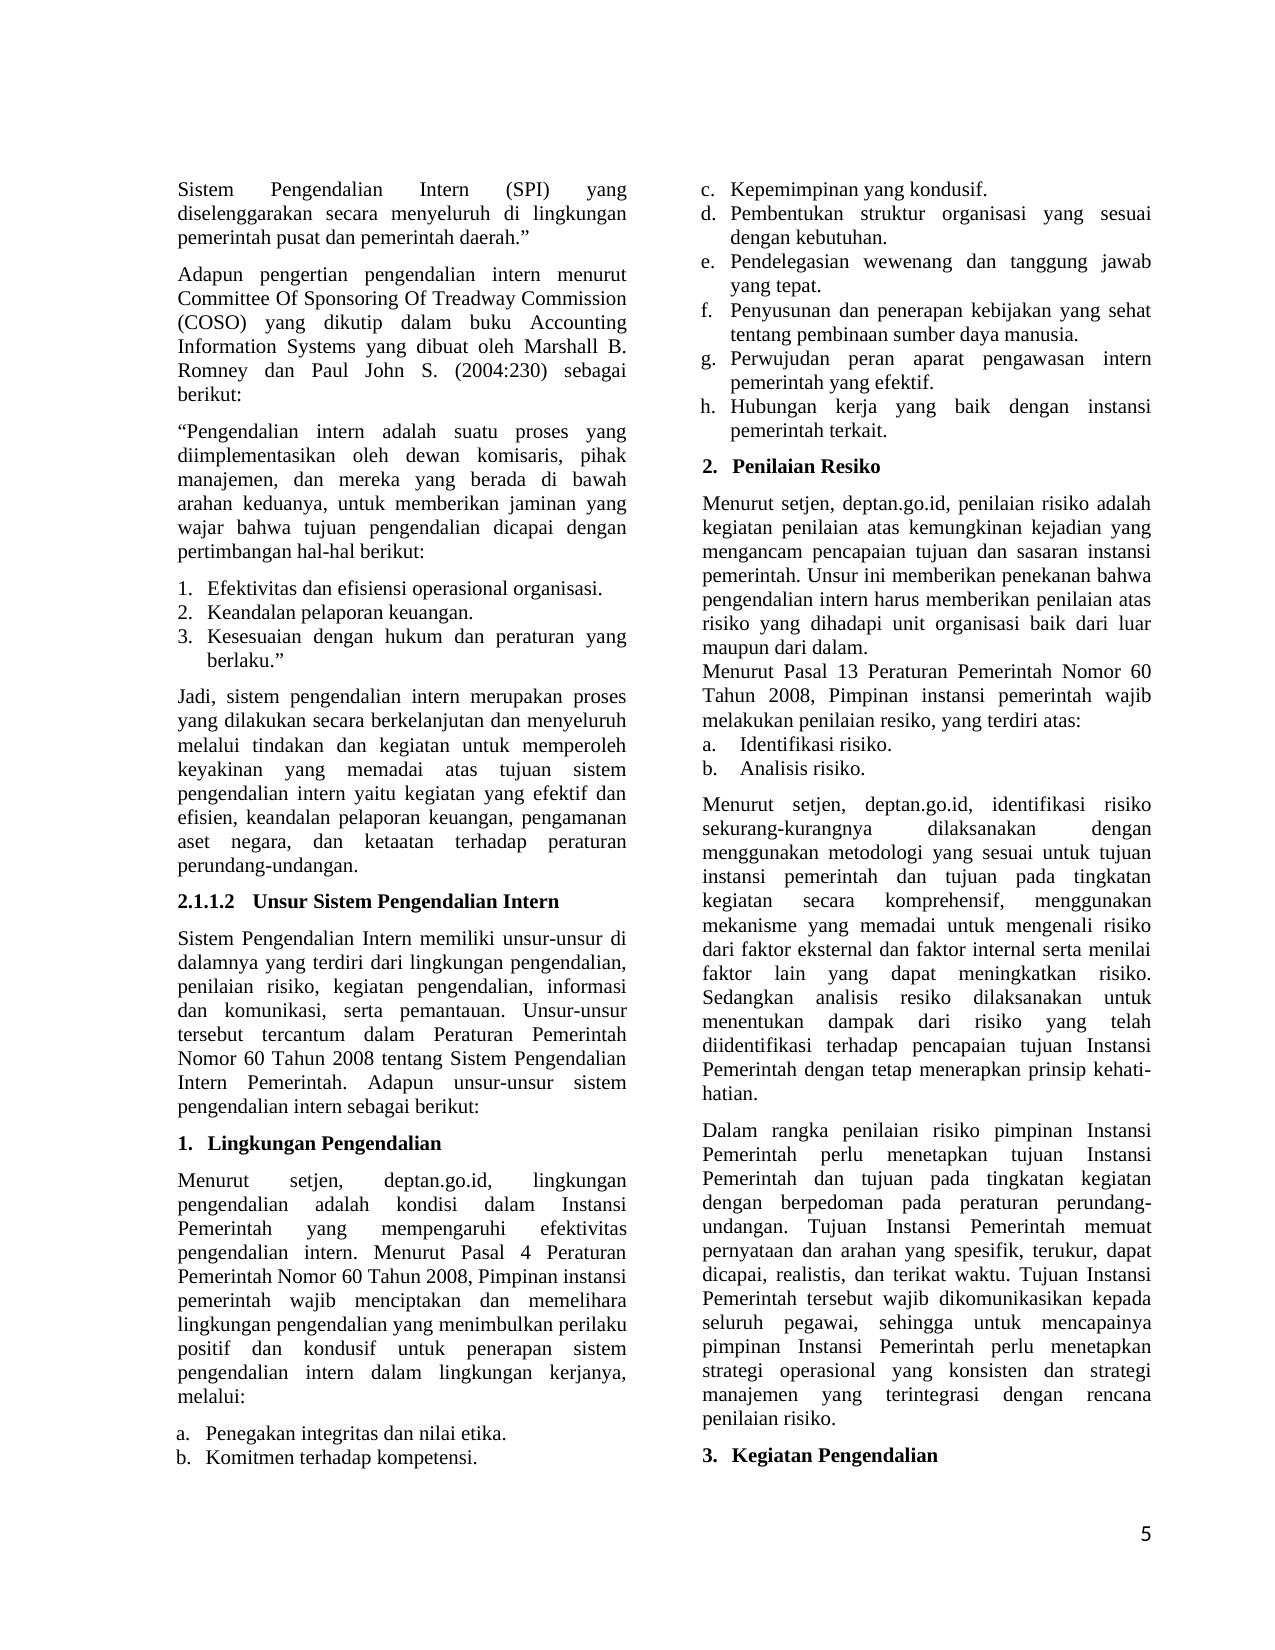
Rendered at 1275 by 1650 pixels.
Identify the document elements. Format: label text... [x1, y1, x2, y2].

list Kesesuaian dengan hukum dan peraturan yang berlaku.” [177, 624, 627, 672]
list Perwujudan peran aparat pengawasan intern pemerintah yang efektif. [701, 346, 1152, 394]
list Penyusunan dan penerapan kebijakan yang sehat tentang pembinaan sumber daya manusia. [701, 297, 1152, 346]
list Penegakan integritas dan nilai etika. [176, 1421, 627, 1445]
text Adapun pengertian pengendalian intern menurut Committee Of Sponsoring Of Treadway Commission (COSO) yang dikutip dalam buku Accounting Information Systems yang dibuat oleh Marshall B. Romney dan Paul John S. (2004:230) sebagai berikut: [177, 262, 627, 406]
list Hubungan kerja yang baik dengan instansi pemerintah terkait. [700, 394, 1152, 442]
text Menurut setjen, deptan.go.id, identifikasi risiko sekurang-kurangnya dilaksanakan dengan menggunakan metodologi yang sesuai untuk tujuan instansi pemerintah dan tujuan pada tingkatan kegiatan secara komprehensif, menggunakan mekanisme yang memadai untuk mengenali risiko dari faktor eksternal dan faktor internal serta menilai faktor lain yang dapat meningkatkan risiko. Sedangkan analisis resiko dilaksanakan untuk menentukan dampak dari risiko yang telah diidentifikasi terhadap pencapaian tujuan Instansi Pemerintah dengan tetap menerapkan prinsip kehati-hatian. [702, 792, 1152, 1105]
list Menurut Pasal 13 Peraturan Pemerintah Nomor 60 Tahun 2008, Pimpinan instansi pemerintah wajib melakukan penilaian resiko, yang terdiri atas: [702, 659, 1152, 732]
list Pendelegasian wewenang dan tanggung jawab yang tepat. [701, 249, 1152, 297]
list Unsur Sistem Pengendalian Intern [177, 889, 627, 913]
list Efektivitas dan efisiensi operasional organisasi. [177, 576, 627, 600]
text Jadi, sistem pengendalian intern merupakan proses yang dilakukan secara berkelanjutan dan menyeluruh melalui tindakan dan kegiatan untuk memperoleh keyakinan yang memadai atas tujuan sistem pengendalian intern yaitu kegiatan yang efektif dan efisien, keandalan pelaporan keuangan, pengamanan aset negara, dan ketaatan terhadap peraturan perundang-undangan. [177, 684, 627, 877]
list Analisis risiko. [702, 756, 1152, 780]
list Penilaian Resiko [702, 454, 1152, 478]
list Menurut setjen, deptan.go.id, penilaian risiko adalah kegiatan penilaian atas kemungkinan kejadian yang mengancam pencapaian tujuan dan sasaran instansi pemerintah. Unsur ini memberikan penekanan bahwa pengendalian intern harus memberikan penilaian atas risiko yang dihadapi unit organisasi baik dari luar maupun dari dalam. [702, 491, 1152, 659]
list Pembentukan struktur organisasi yang sesuai dengan kebutuhan. [701, 201, 1152, 249]
text Dalam rangka penilaian risiko pimpinan Instansi Pemerintah perlu menetapkan tujuan Instansi Pemerintah dan tujuan pada tingkatan kegiatan dengan berpedoman pada peraturan perundang-undangan. Tujuan Instansi Pemerintah memuat pernyataan dan arahan yang spesifik, terukur, dapat dicapai, realistis, dan terikat waktu. Tujuan Instansi Pemerintah tersebut wajib dikomunikasikan kepada seluruh pegawai, sehingga untuk mencapainya pimpinan Instansi Pemerintah perlu menetapkan strategi operasional yang konsisten dan strategi manajemen yang terintegrasi dengan rencana penilaian risiko. [702, 1117, 1152, 1430]
list Kepemimpinan yang kondusif. [701, 177, 1152, 201]
list Komitmen terhadap kompetensi. [176, 1445, 627, 1469]
text Menurut setjen, deptan.go.id, lingkungan pengendalian adalah kondisi dalam Instansi Pemerintah yang mempengaruhi efektivitas pengendalian intern. Menurut Pasal 4 Peraturan Pemerintah Nomor 60 Tahun 2008, Pimpinan instansi pemerintah wajib menciptakan dan memelihara lingkungan pengendalian yang menimbulkan perilaku positif dan kondusif untuk penerapan sistem pengendalian intern dalam lingkungan kerjanya, melalui: [177, 1167, 627, 1408]
list Identifikasi risiko. [702, 732, 1152, 756]
text Sistem Pengendalian Intern memiliki unsur-unsur di dalamnya yang terdiri dari lingkungan pengendalian, penilaian risiko, kegiatan pengendalian, informasi dan komunikasi, serta pemantauan. Unsur-unsur tersebut tercantum dalam Peraturan Pemerintah Nomor 60 Tahun 2008 tentang Sistem Pengendalian Intern Pemerintah. Adapun unsur-unsur sistem pengendalian intern sebagai berikut: [177, 926, 627, 1118]
text “Pengendalian intern adalah suatu proses yang diimplementasikan oleh dewan komisaris, pihak manajemen, dan mereka yang berada di bawah arahan keduanya, untuk memberikan jaminan yang wajar bahwa tujuan pengendalian dicapai dengan pertimbangan hal-hal berikut: [177, 419, 627, 563]
list Kegiatan Pengendalian [702, 1443, 1152, 1467]
list Keandalan pelaporan keuangan. [177, 600, 627, 624]
list Lingkungan Pengendalian [177, 1131, 627, 1155]
